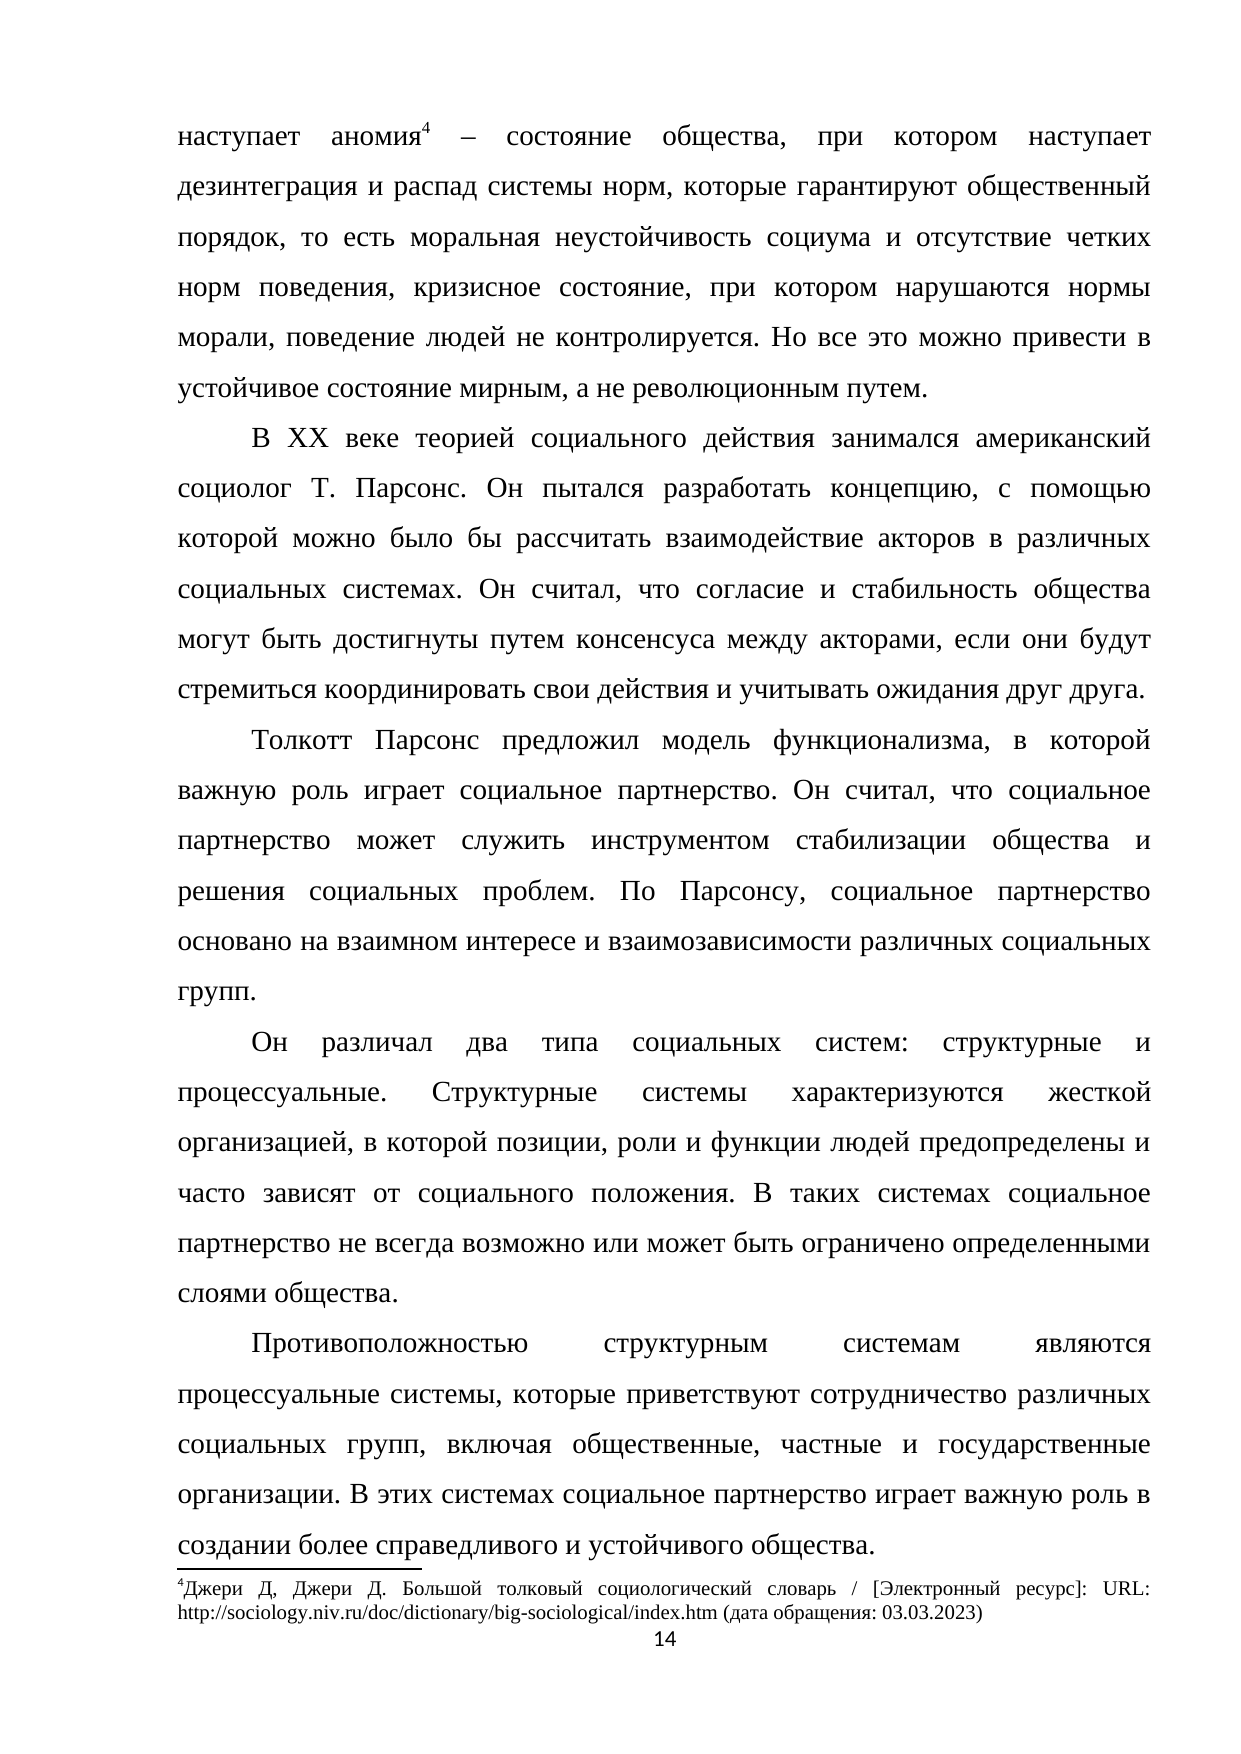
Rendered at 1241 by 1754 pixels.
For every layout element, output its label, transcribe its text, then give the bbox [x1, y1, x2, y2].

list Он различал два типа социальных систем: структурные и процессуальные. Структурные системы характеризуются жесткой организацией, в которой позиции, роли и функции людей предопределены и часто зависят от социального положения. В таких системах социальное партнерство не всегда возможно или может быть ограничено определенными слоями общества. [177, 1024, 1152, 1309]
list Толкотт Парсонс предложил модель функционализма, в которой важную роль играет социальное партнерство. Он считал, что социальное партнерство может служить инструментом стабилизации общества и решения социальных проблем. По Парсонсу, социальное партнерство основано на взаимном интересе и взаимозависимости различных социальных групп. [177, 722, 1152, 1007]
list Противоположностью структурным системам являются процессуальные системы, которые приветствуют сотрудничество различных социальных групп, включая общественные, частные и государственные организации. В этих системах социальное партнерство играет важную роль в создании более справедливого и устойчивого общества. [177, 1326, 1152, 1560]
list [177, 118, 1152, 403]
list В XX веке теорией социального действия занимался американский социолог Т. Парсонс. Он пытался разработать концепцию, с помощью которой можно было бы рассчитать взаимодействие акторов в различных социальных системах. Он считал, что согласие и стабильность общества могут быть достигнуты путем консенсуса между акторами, если они будут стремиться координировать свои действия и учитывать ожидания друг друга. [177, 420, 1152, 705]
